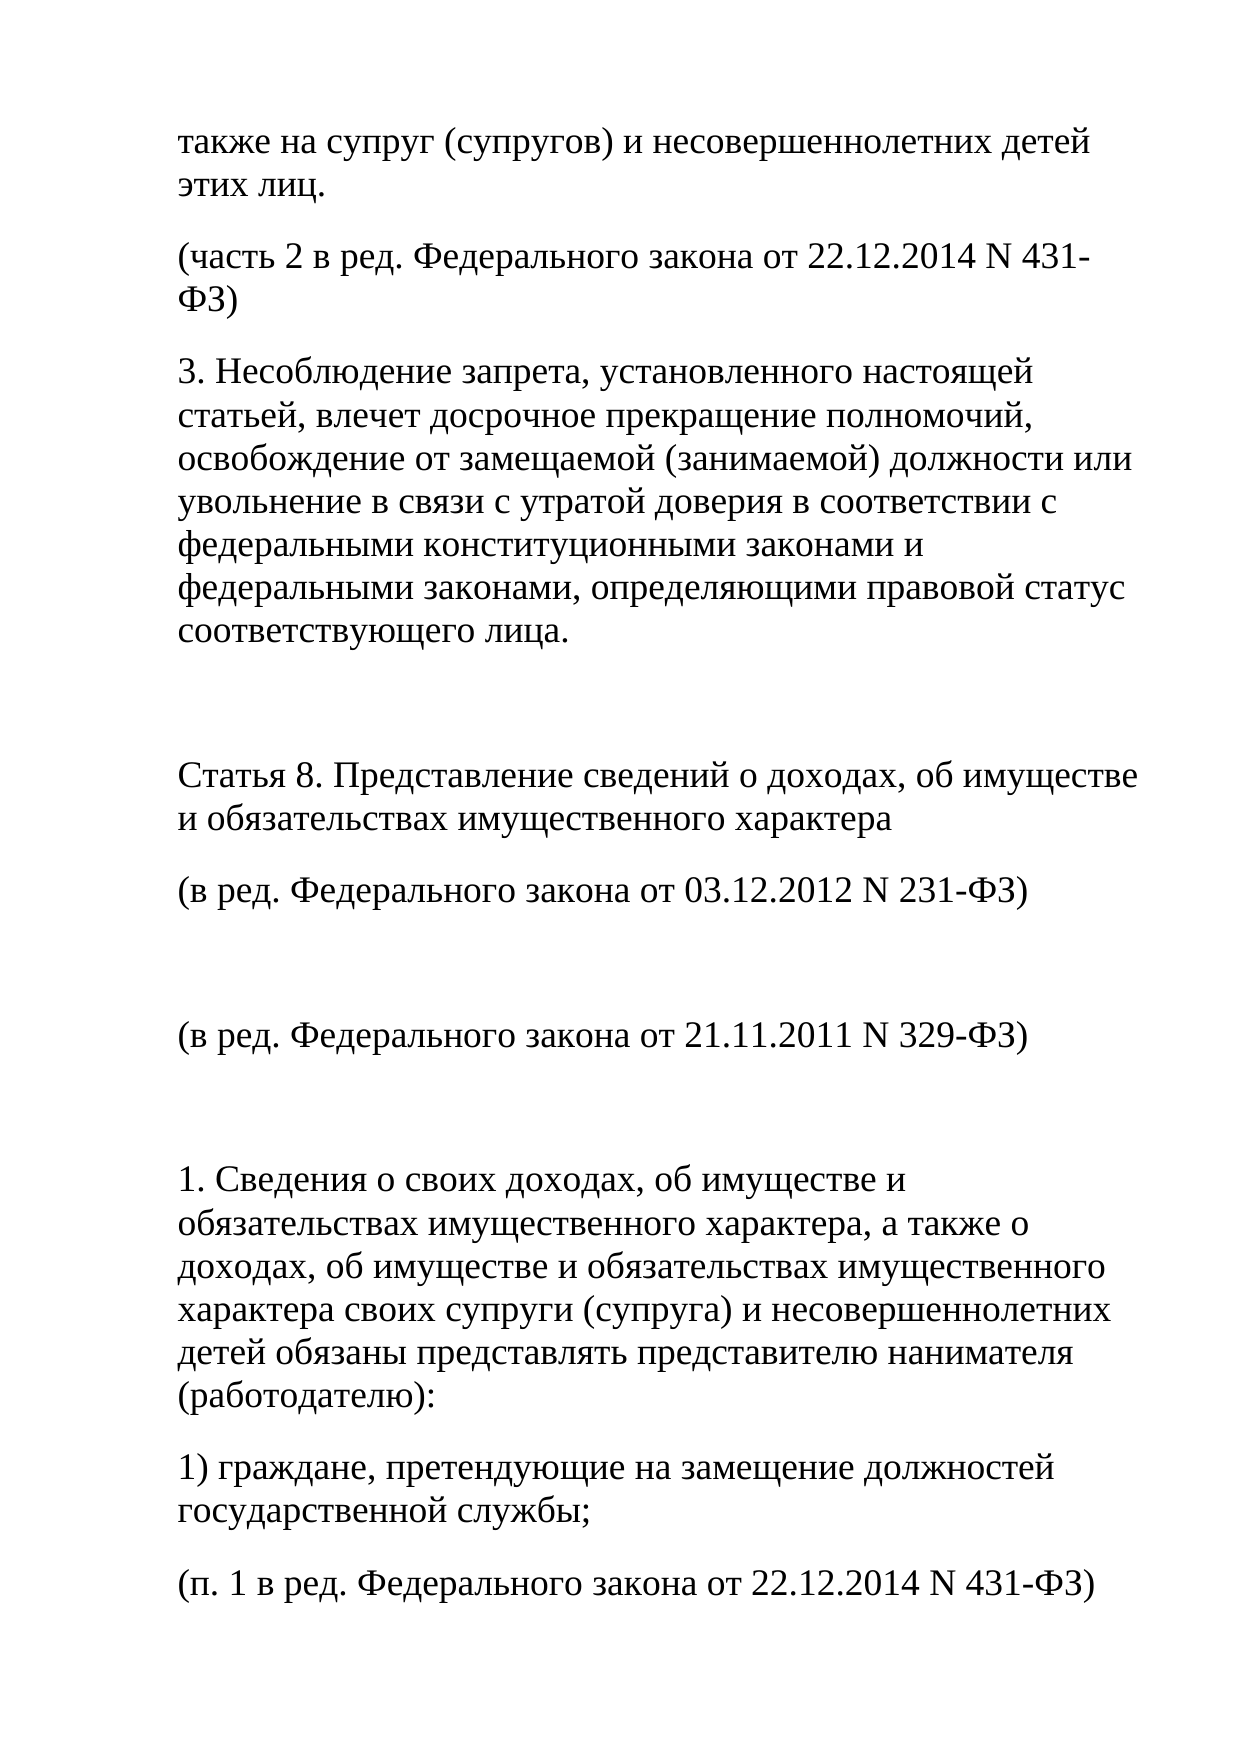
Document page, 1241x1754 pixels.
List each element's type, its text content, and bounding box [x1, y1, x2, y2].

text (п. 1 в ред. Федерального закона от 22.12.2014 N 431-ФЗ) [177, 1560, 1152, 1603]
text Статья 8. Представление сведений о доходах, об имуществе и обязательствах имущественного характера [177, 752, 1152, 838]
text 1. Сведения о своих доходах, об имуществе и обязательствах имущественного характера, а также о доходах, об имуществе и обязательствах имущественного характера своих супруги (супруга) и несовершеннолетних детей обязаны представлять представителю нанимателя (работодателю): [177, 1157, 1152, 1416]
text (в ред. Федерального закона от 03.12.2012 N 231-ФЗ) [177, 868, 1152, 911]
text (часть 2 в ред. Федерального закона от 22.12.2014 N 431-ФЗ) [177, 233, 1152, 320]
text (в ред. Федерального закона от 21.11.2011 N 329-ФЗ) [177, 1012, 1152, 1055]
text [177, 118, 1152, 204]
text 3. Несоблюдение запрета, установленного настоящей статьей, влечет досрочное прекращение полномочий, освобождение от замещаемой (занимаемой) должности или увольнение в связи с утратой доверия в соответствии с федеральными конституционными законами и федеральными законами, определяющими правовой статус соответствующего лица. [177, 349, 1152, 651]
text 1) граждане, претендующие на замещение должностей государственной службы; [177, 1445, 1152, 1531]
